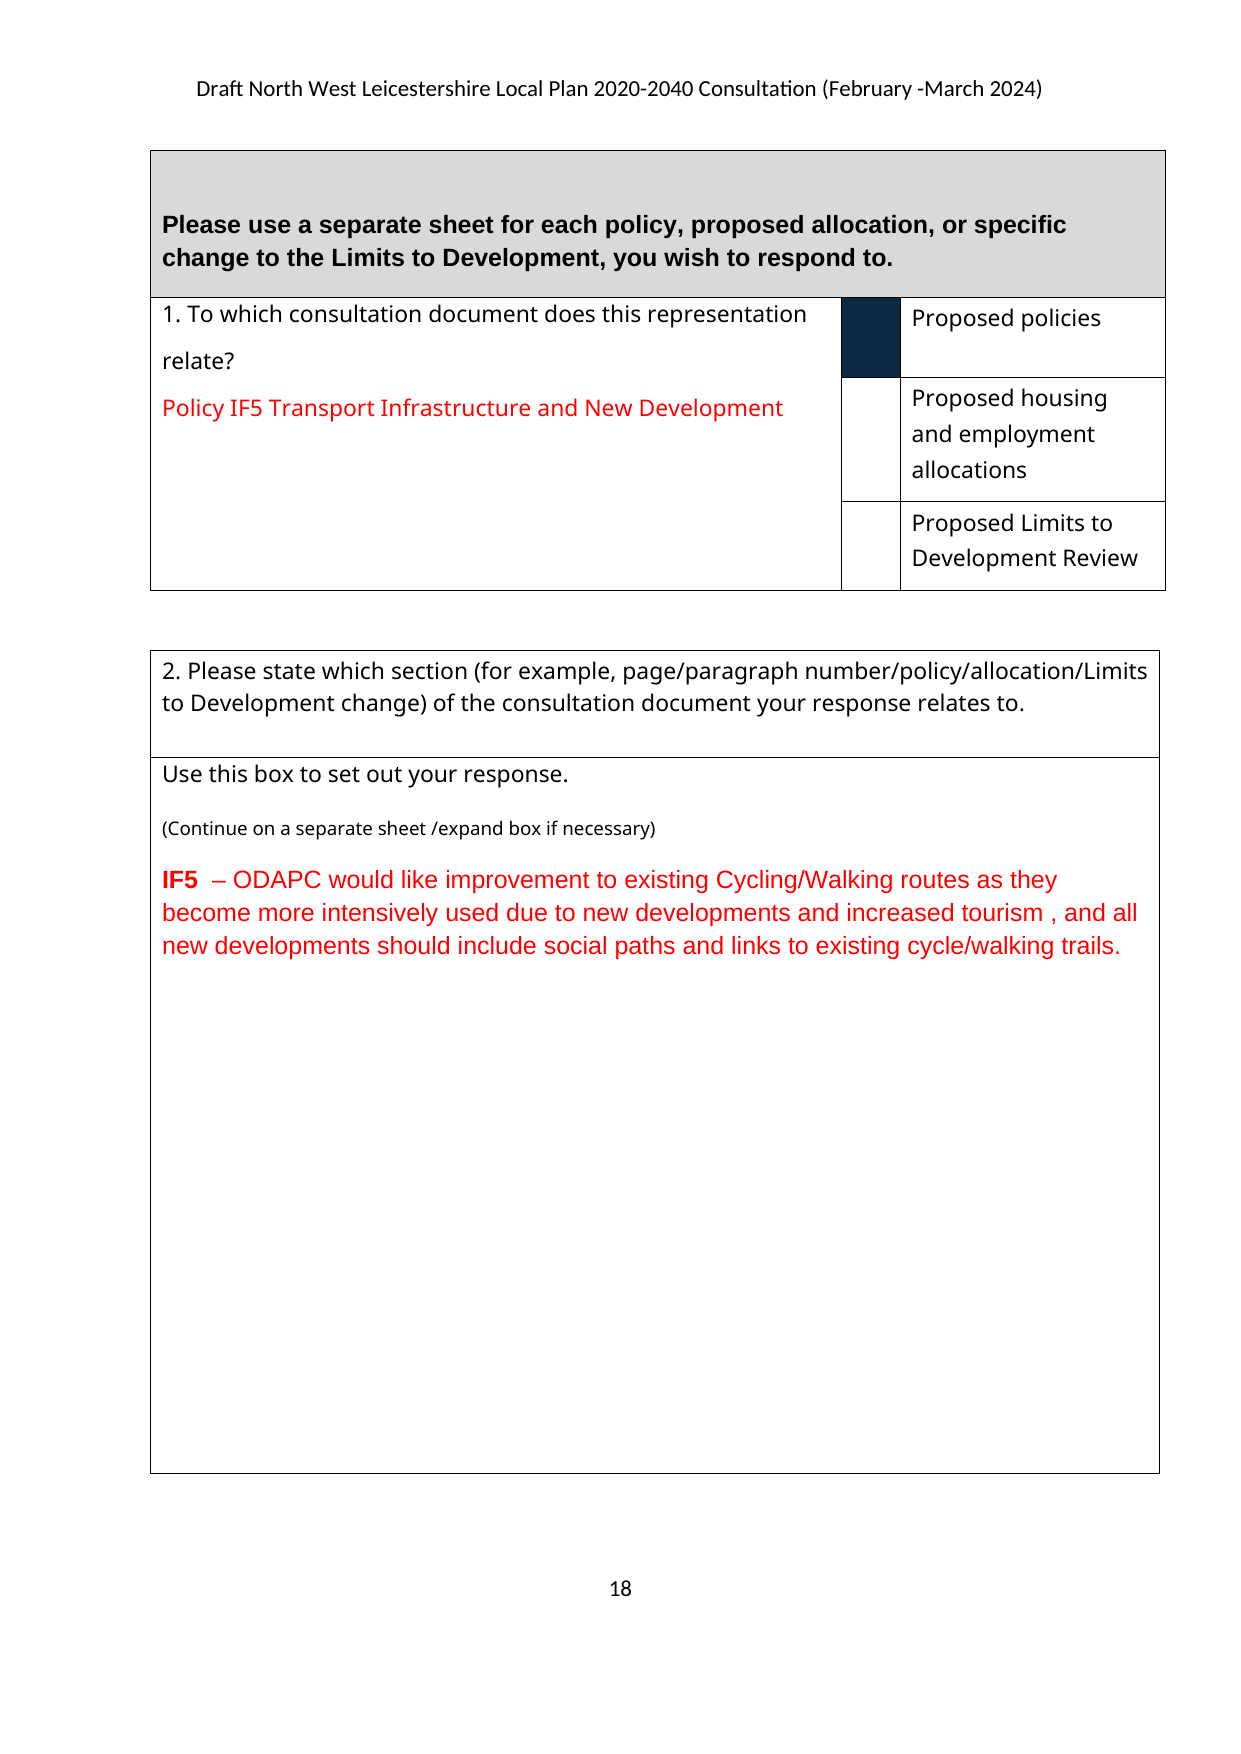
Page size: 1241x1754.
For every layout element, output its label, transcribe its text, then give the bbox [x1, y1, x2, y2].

table_cell 1. To which consultation document does this representation relate? Policy IF5 Transport Infrastructure and New Development [151, 298, 841, 590]
table_cell Use this box to set out your response. (Continue on a separate sheet /expand box if necessary) IF5 – ODAPC would like improvement to existing Cycling/Walking routes as they become more intensively used due to new developments and increased tourism , and all new developments should include social paths and links to existing cycle/walking trails. [151, 758, 1159, 1473]
table_cell Proposed Limits to Development Review [901, 502, 1165, 590]
table_cell [842, 502, 900, 590]
table_cell [842, 298, 900, 377]
table_header 2. Please state which section (for example, page/paragraph number/policy/allocation/Limits to Development change) of the consultation document your response relates to. [151, 651, 1159, 757]
table_header Please use a separate sheet for each policy, proposed allocation, or specific change to the Limits to Development, you wish to respond to. [151, 151, 1165, 297]
table_cell Proposed housing and employment allocations [901, 378, 1165, 501]
table_cell [842, 378, 900, 501]
table_cell Proposed policies [901, 298, 1165, 377]
